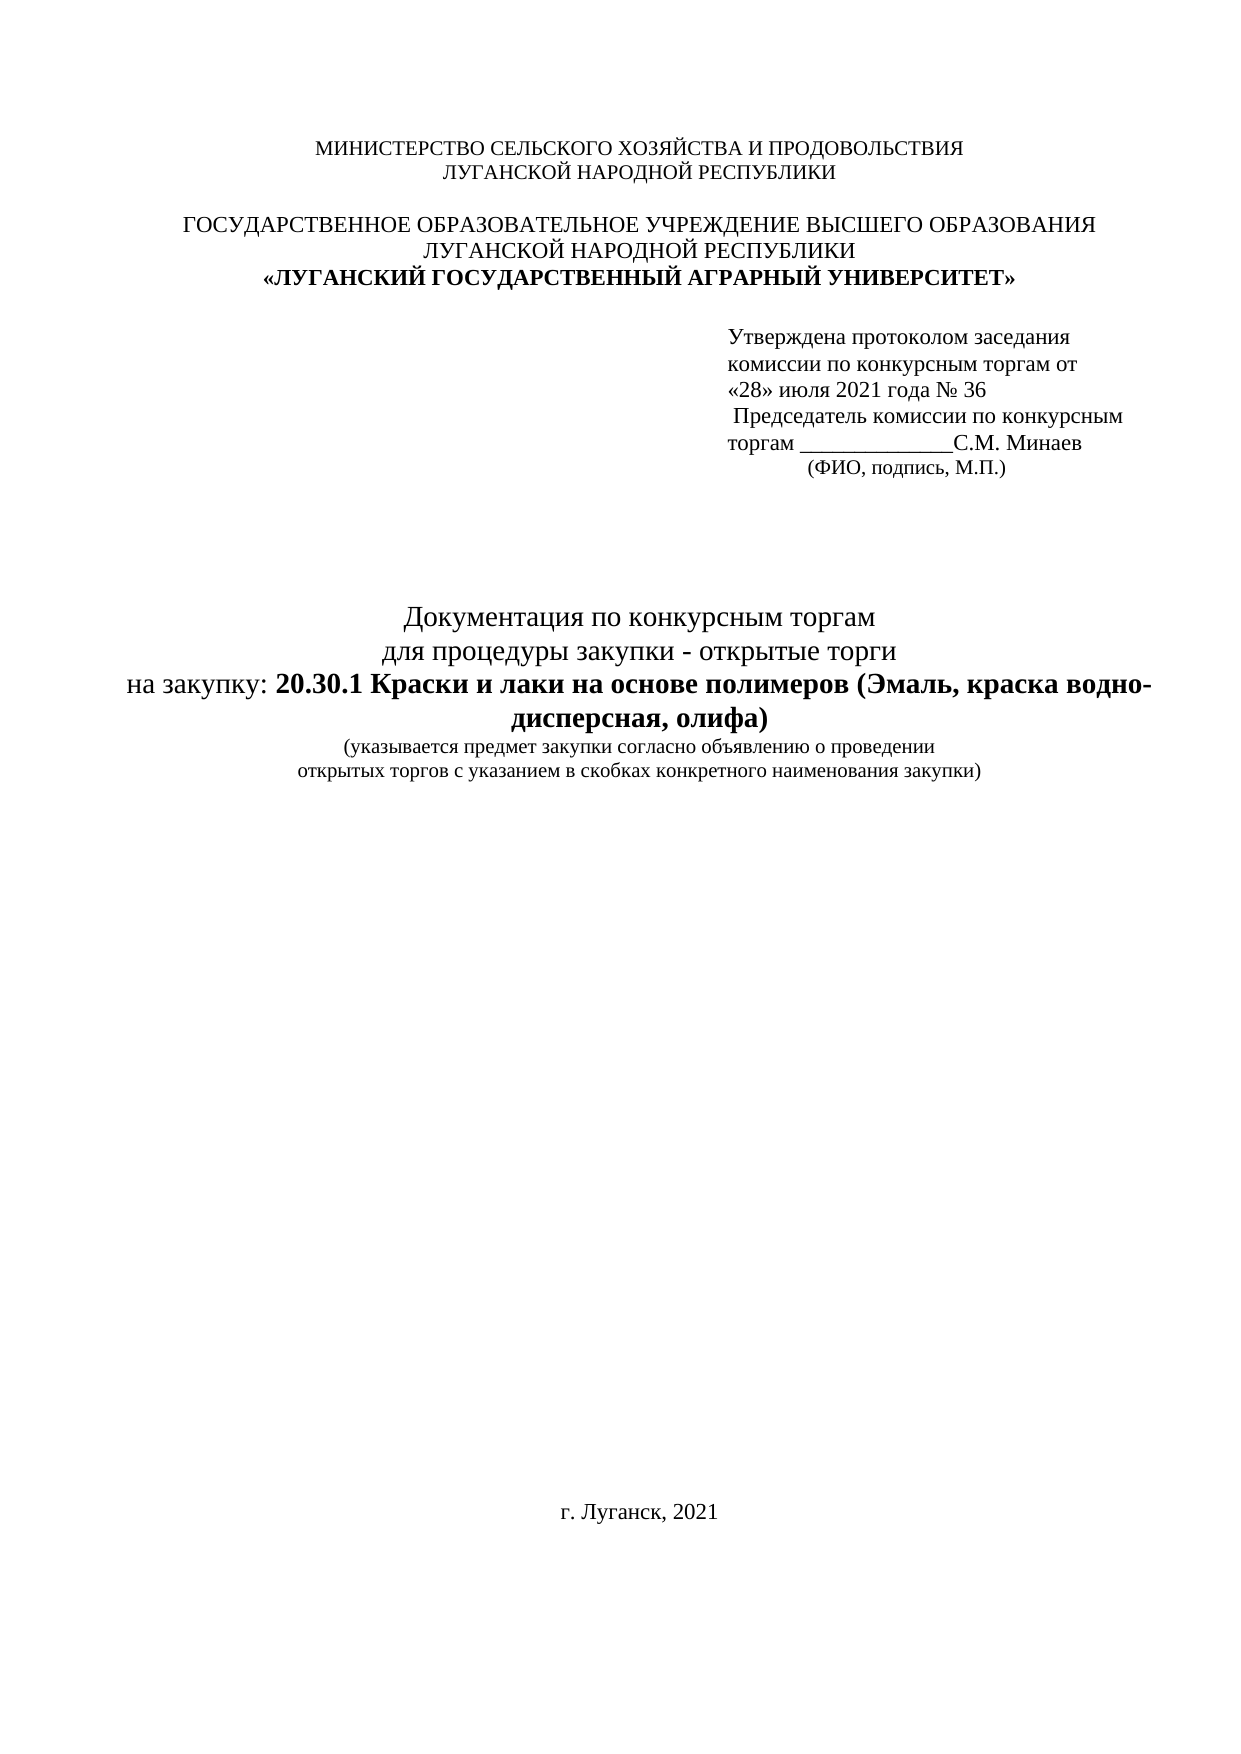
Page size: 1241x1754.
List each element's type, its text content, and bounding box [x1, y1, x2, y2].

text Утверждена протоколом заседания комиссии по конкурсным торгам от [727, 323, 1157, 376]
text г. Луганск, 2021 [121, 1498, 1157, 1525]
text МИНИСТЕРСТВО СЕЛЬСКОГО ХОЗЯЙСТВА И ПРОДОВОЛЬСТВИЯ ЛУГАНСКОЙ НАРОДНОЙ РЕСПУБЛИКИ [121, 136, 1157, 184]
text «28» июля 2021 года № 36 [727, 376, 1157, 402]
text ГОСУДАРСТВЕННОЕ ОБРАЗОВАТЕЛЬНОЕ УЧРЕЖДЕНИЕ ВЫСШЕГО ОБРАЗОВАНИЯ ЛУГАНСКОЙ НАРОДНОЙ РЕСПУБЛИКИ [121, 211, 1157, 264]
text Документация по конкурсным торгам для процедуры закупки - открытые торги на закупку: 20.30.1 Краски и лаки на основе полимеров (Эмаль, краска водно-дисперсная, олифа) (указывается предмет закупки согласно объявлению о проведении открытых торгов с указанием в скобках конкретного наименования закупки) [121, 599, 1157, 782]
text (ФИО, подпись, М.П.) [727, 455, 1157, 479]
text «ЛУГАНСКИЙ ГОСУДАРСТВЕННЫЙ АГРАРНЫЙ УНИВЕРСИТЕТ» [121, 264, 1157, 290]
text Председатель комиссии по конкурсным торгам С.М. Минаев [727, 402, 1157, 455]
